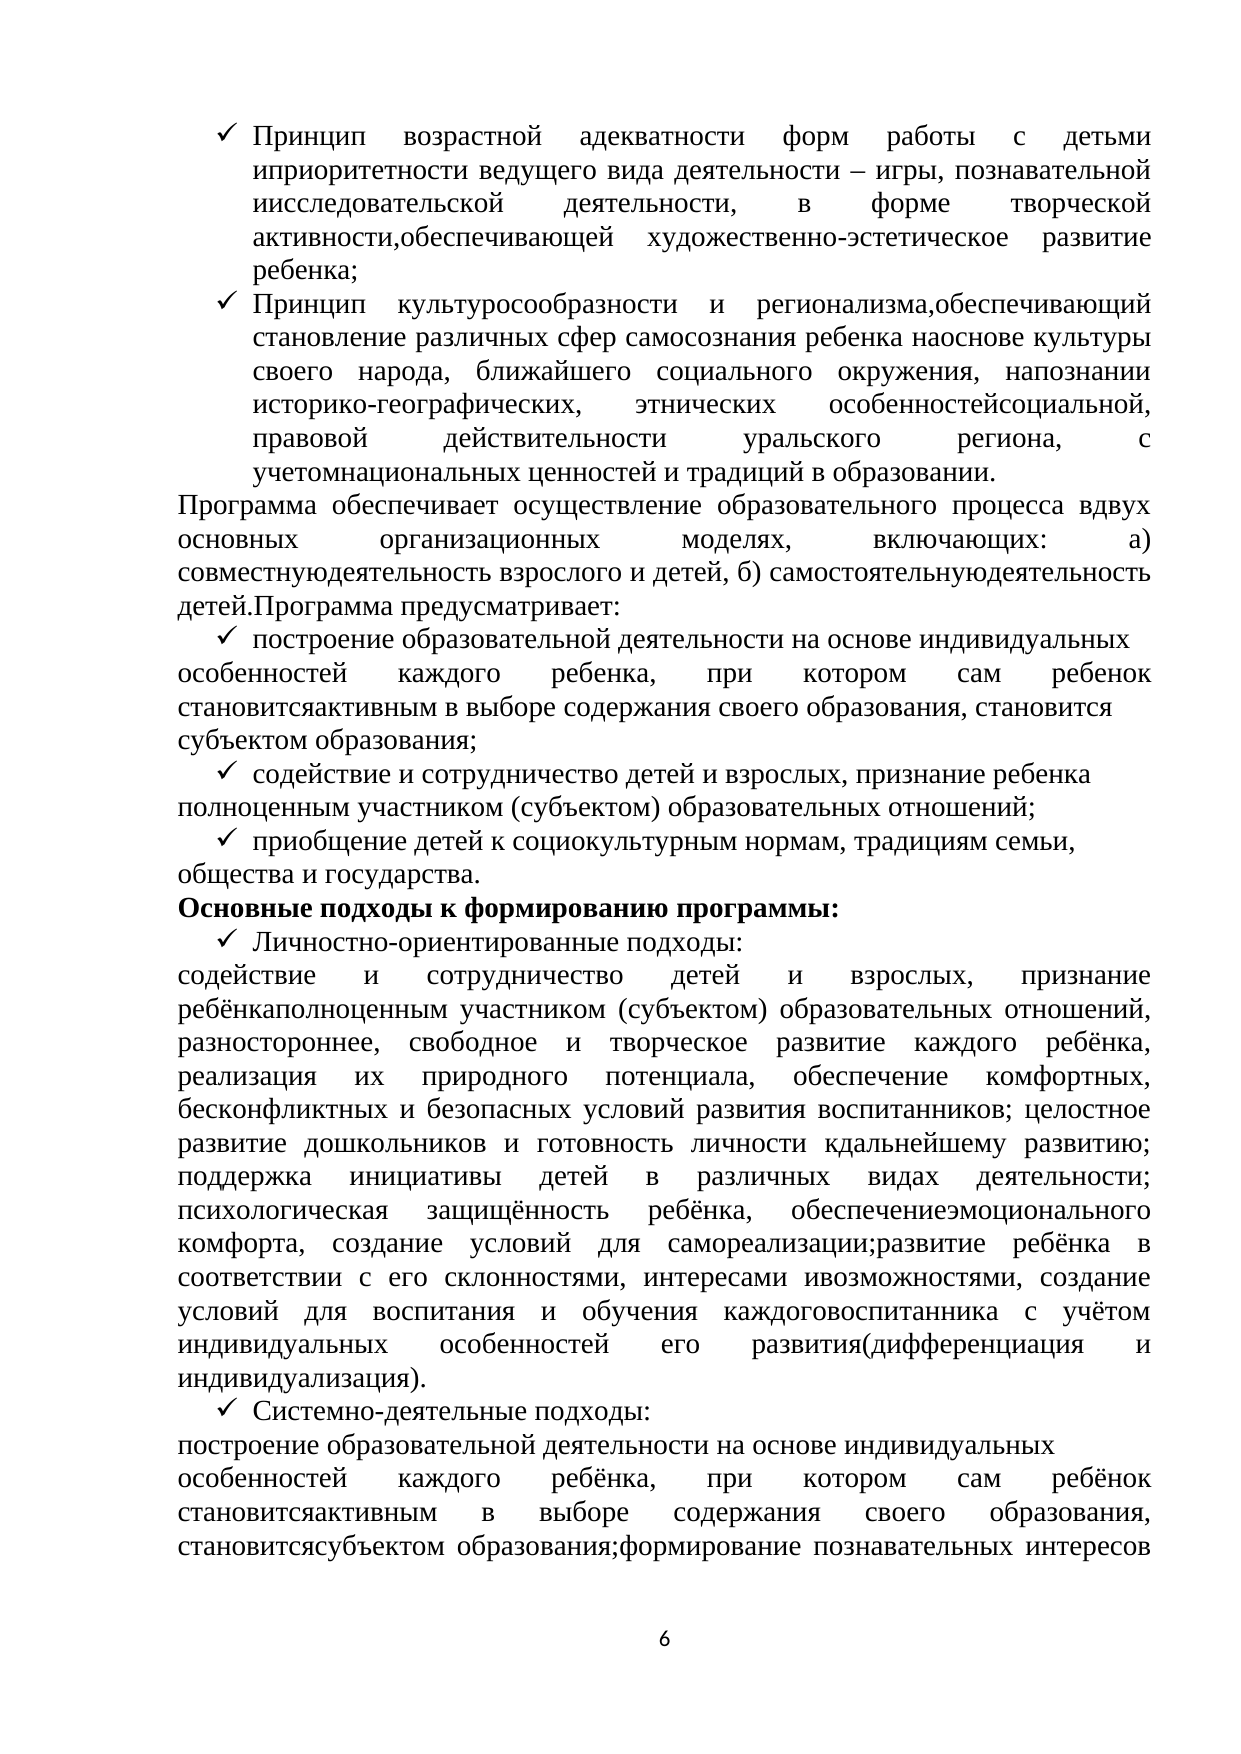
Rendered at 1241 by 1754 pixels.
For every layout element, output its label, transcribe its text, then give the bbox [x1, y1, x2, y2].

text субъектом образования; [177, 722, 1152, 756]
text Программа обеспечивает осуществление образовательного процесса вдвух основных организационных моделях, включающих: а) совместнуюдеятельность взрослого и детей, б) самостоятельнуюдеятельность детей.Программа предусматривает: [177, 487, 1152, 621]
list содействие и сотрудничество детей и взрослых, признание ребенка [215, 756, 1152, 789]
text построение образовательной деятельности на основе индивидуальных [177, 1427, 1152, 1461]
list Принцип культуросообразности и регионализма,обеспечивающий становление различных сфер самосознания ребенка наоснове культуры своего народа, ближайшего социального окружения, напознании историко-географических, этнических особенностейсоциальной, правовой действительности уральского региона, с учетомнациональных ценностей и традиций в образовании. [215, 286, 1152, 487]
list приобщение детей к социокультурным нормам, традициям семьи, [215, 823, 1152, 857]
list Системно-деятельные подходы: [215, 1393, 1152, 1427]
list построение образовательной деятельности на основе индивидуальных [215, 621, 1152, 655]
text полноценным участником (субъектом) образовательных отношений; [177, 789, 1152, 823]
text Основные подходы к формированию программы: [177, 890, 1152, 924]
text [177, 1461, 1152, 1561]
text общества и государства. [177, 857, 1152, 890]
text содействие и сотрудничество детей и взрослых, признание ребёнкаполноценным участником (субъектом) образовательных отношений, разностороннее, свободное и творческое развитие каждого ребёнка, реализация их природного потенциала, обеспечение комфортных, бесконфликтных и безопасных условий развития воспитанников; целостное развитие дошкольников и готовность личности кдальнейшему развитию; поддержка инициативы детей в различных видах деятельности; психологическая защищённость ребёнка, обеспечениеэмоционального комфорта, создание условий для самореализации;развитие ребёнка в соответствии с его склонностями, интересами ивозможностями, создание условий для воспитания и обучения каждоговоспитанника с учётом индивидуальных особенностей его развития(дифференциация и индивидуализация). [177, 957, 1152, 1393]
list Принцип возрастной адекватности форм работы с детьми иприоритетности ведущего вида деятельности – игры, познавательной иисследовательской деятельности, в форме творческой активности,обеспечивающей художественно-эстетическое развитие ребенка; [215, 118, 1152, 286]
text особенностей каждого ребенка, при котором сам ребенок становитсяактивным в выборе содержания своего образования, становится [177, 655, 1152, 722]
list Личностно-ориентированные подходы: [215, 924, 1152, 957]
